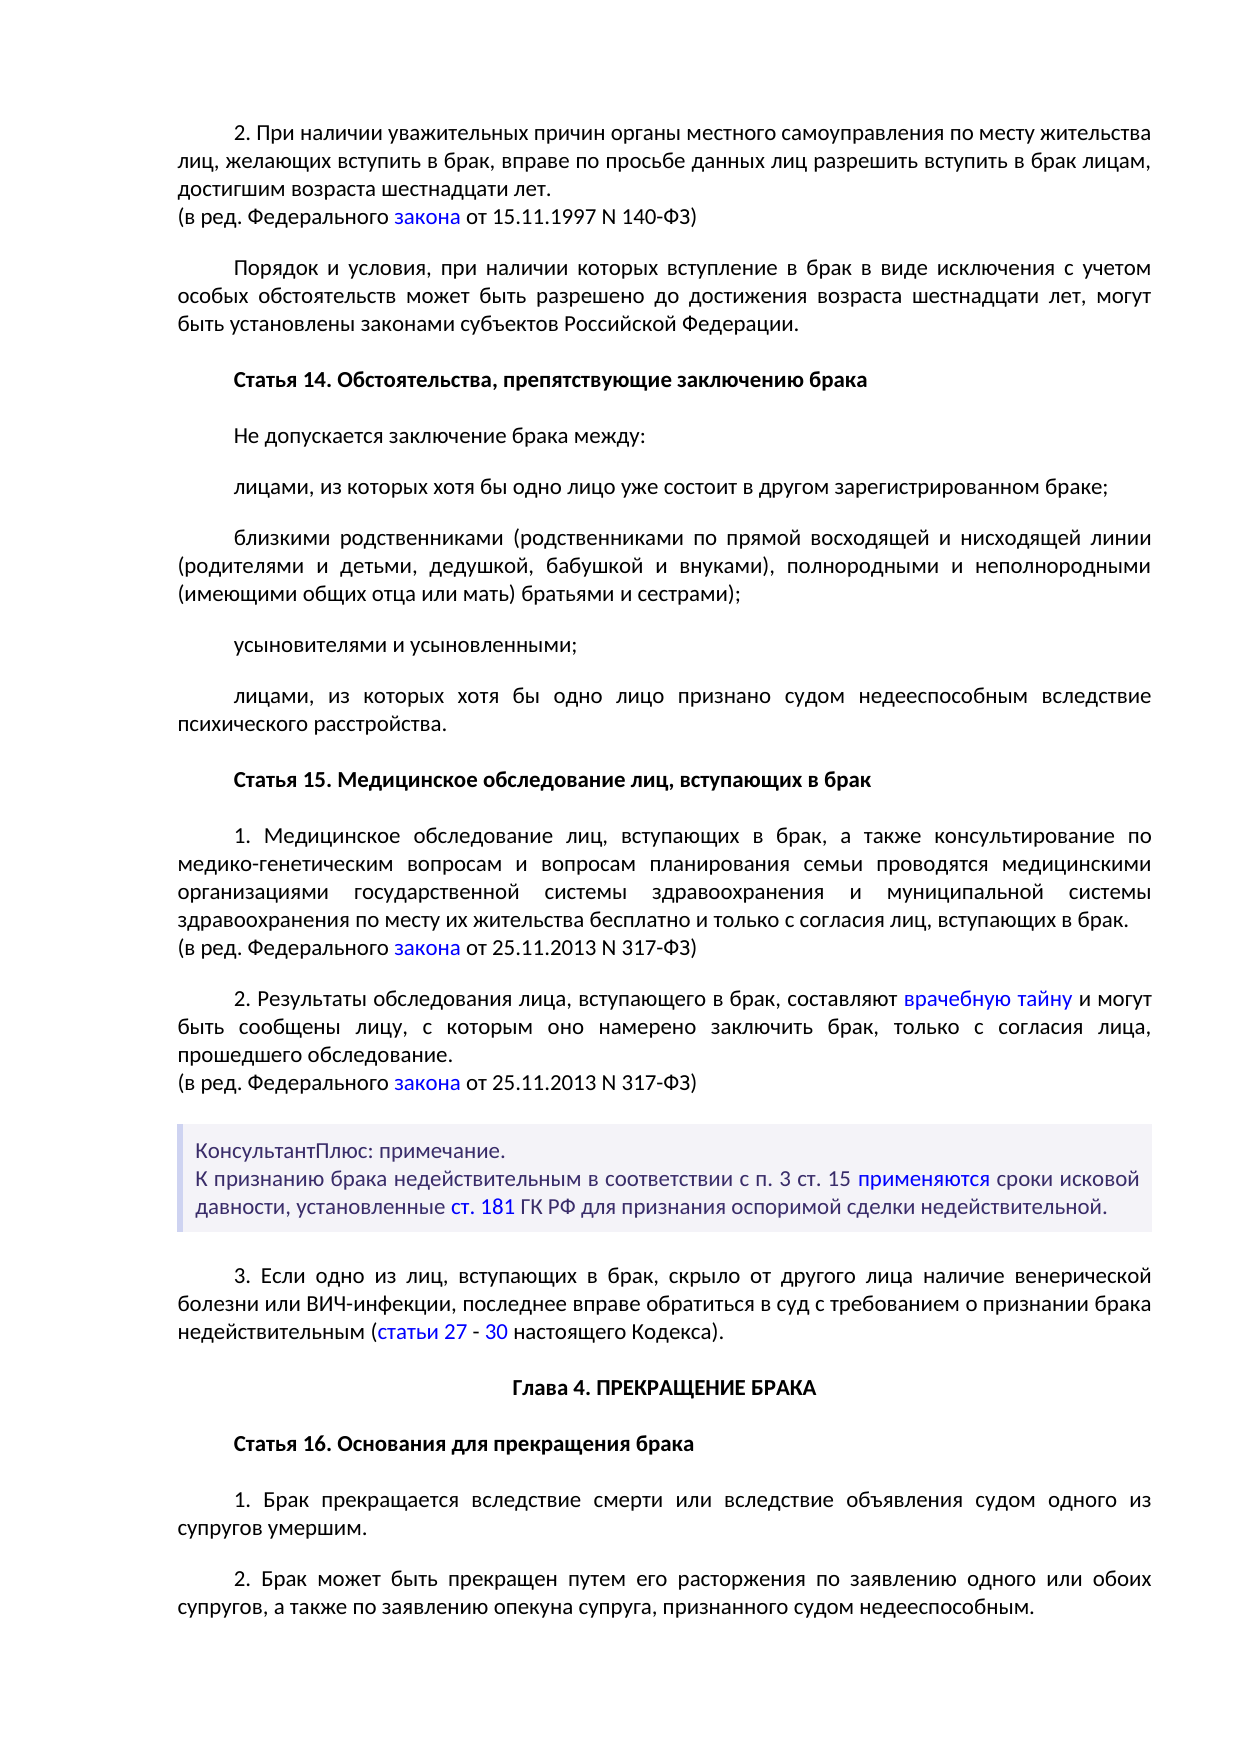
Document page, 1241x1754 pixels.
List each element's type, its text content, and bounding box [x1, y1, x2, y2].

table_header КонсультантПлюс: примечание. К признанию брака недействительным в соответствии с п. 3 ст. 15 применяются сроки исковой давности, установленные ст. 181 ГК РФ для признания оспоримой сделки недействительной. [195, 1124, 1140, 1232]
text 1. Медицинское обследование лиц, вступающих в брак, а также консультирование по медико-генетическим вопросам и вопросам планирования семьи проводятся медицинскими организациями государственной системы здравоохранения и муниципальной системы здравоохранения по месту их жительства бесплатно и только с согласия лиц, вступающих в брак. [177, 821, 1152, 933]
text усыновителями и усыновленными; [177, 630, 1152, 658]
text лицами, из которых хотя бы одно лицо признано судом недееспособным вследствие психического расстройства. [177, 681, 1152, 737]
text (в ред. Федерального закона от 15.11.1997 N 140-ФЗ) [177, 202, 1152, 230]
text лицами, из которых хотя бы одно лицо уже состоит в другом зарегистрированном браке; [177, 472, 1152, 500]
table_header [1140, 1124, 1152, 1232]
title Глава 4. ПРЕКРАЩЕНИЕ БРАКА [177, 1373, 1152, 1401]
text 3. Если одно из лиц, вступающих в брак, скрыло от другого лица наличие венерической болезни или ВИЧ-инфекции, последнее вправе обратиться в суд с требованием о признании брака недействительным (статьи 27 - 30 настоящего Кодекса). [177, 1261, 1152, 1345]
text близкими родственниками (родственниками по прямой восходящей и нисходящей линии (родителями и детьми, дедушкой, бабушкой и внуками), полнородными и неполнородными (имеющими общих отца или мать) братьями и сестрами); [177, 523, 1152, 607]
title Статья 15. Медицинское обследование лиц, вступающих в брак [177, 765, 1152, 793]
text 1. Брак прекращается вследствие смерти или вследствие объявления судом одного из супругов умершим. [177, 1485, 1152, 1541]
text Не допускается заключение брака между: [177, 421, 1152, 449]
title Статья 16. Основания для прекращения брака [177, 1429, 1152, 1457]
text 2. Брак может быть прекращен путем его расторжения по заявлению одного или обоих супругов, а также по заявлению опекуна супруга, признанного судом недееспособным. [177, 1564, 1152, 1620]
title Статья 14. Обстоятельства, препятствующие заключению брака [177, 365, 1152, 393]
text (в ред. Федерального закона от 25.11.2013 N 317-ФЗ) [177, 1068, 1152, 1096]
text 2. Результаты обследования лица, вступающего в брак, составляют врачебную тайну и могут быть сообщены лицу, с которым оно намерено заключить брак, только с согласия лица, прошедшего обследование. [177, 984, 1152, 1068]
text 2. При наличии уважительных причин органы местного самоуправления по месту жительства лиц, желающих вступить в брак, вправе по просьбе данных лиц разрешить вступить в брак лицам, достигшим возраста шестнадцати лет. [177, 118, 1152, 202]
text Порядок и условия, при наличии которых вступление в брак в виде исключения с учетом особых обстоятельств может быть разрешено до достижения возраста шестнадцати лет, могут быть установлены законами субъектов Российской Федерации. [177, 253, 1152, 337]
text (в ред. Федерального закона от 25.11.2013 N 317-ФЗ) [177, 933, 1152, 961]
table_header [177, 1124, 183, 1232]
table_header [183, 1124, 195, 1232]
